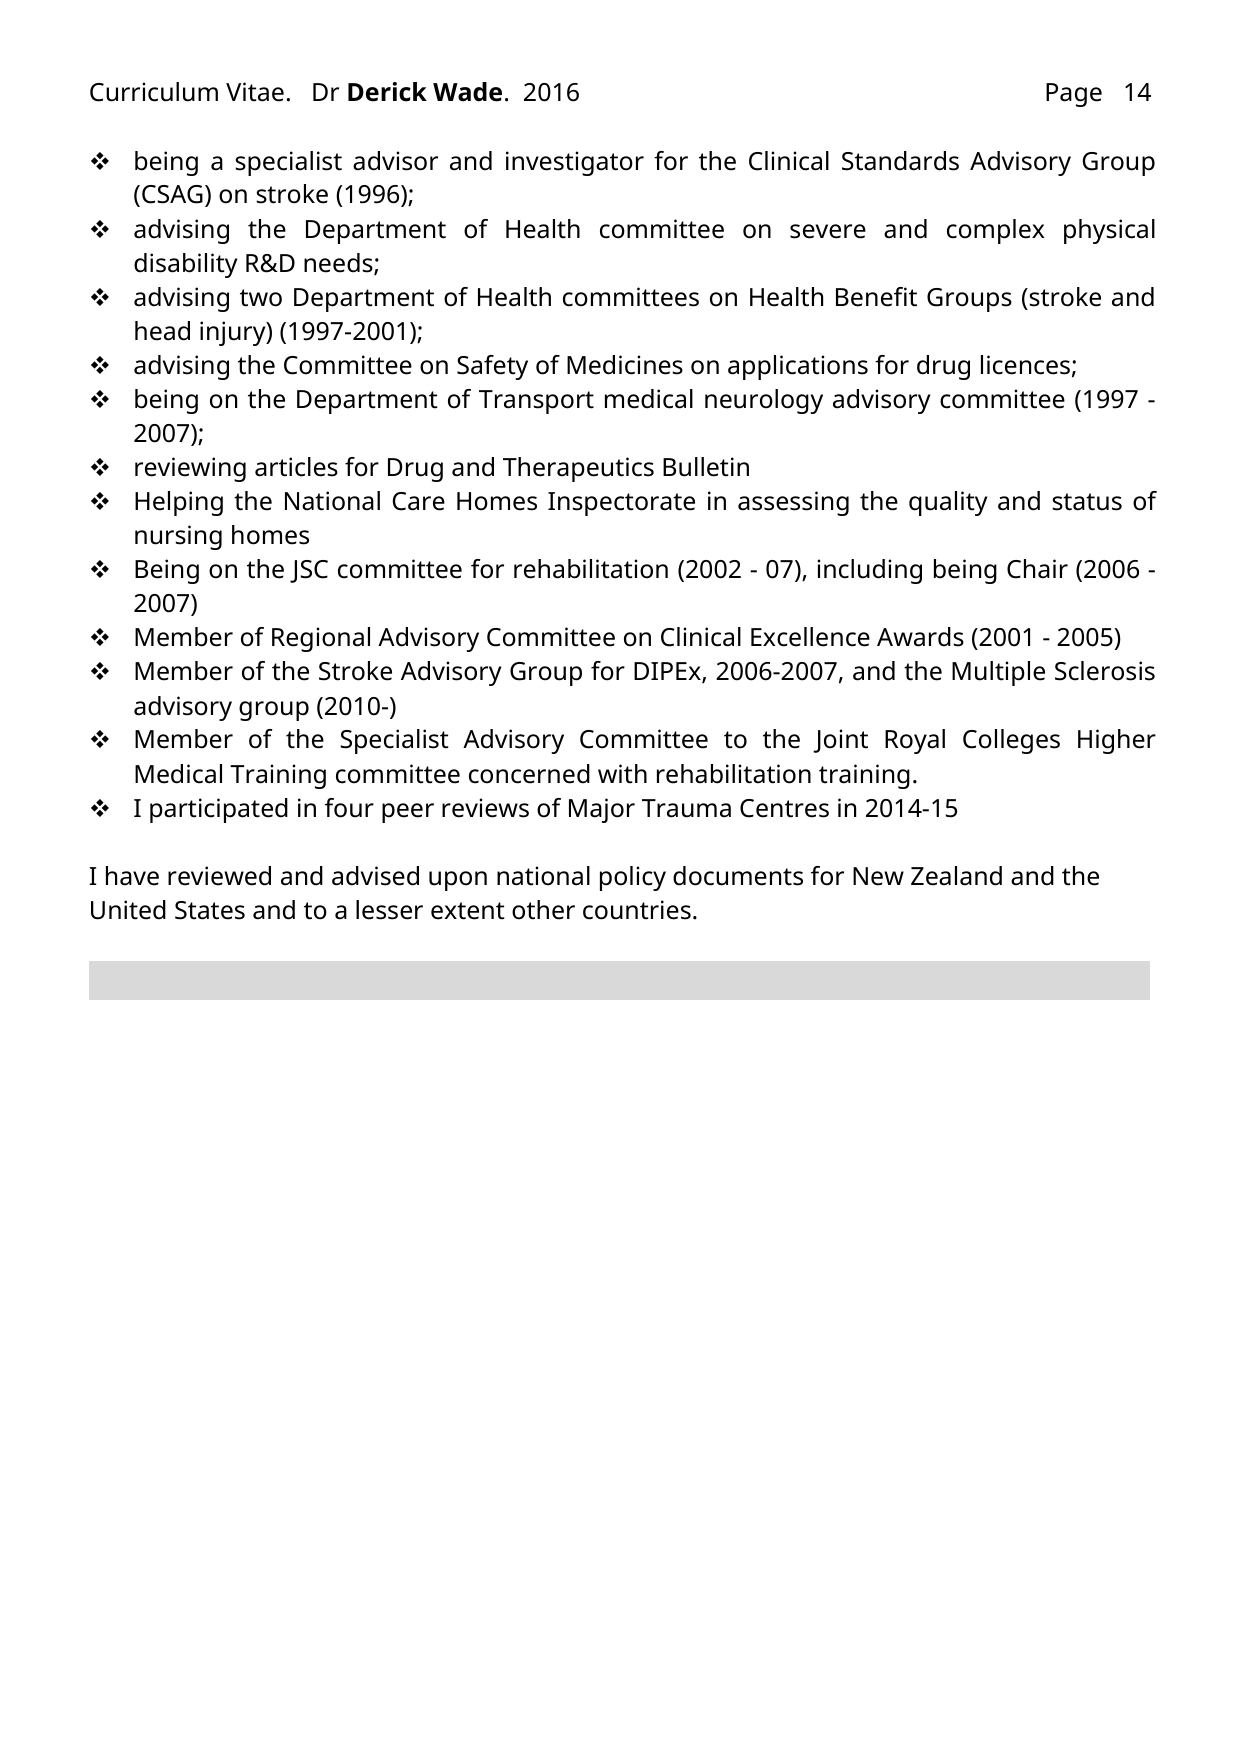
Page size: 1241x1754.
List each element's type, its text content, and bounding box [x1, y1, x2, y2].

list reviewing articles for Drug and Therapeutics Bulletin [89, 450, 1157, 484]
list Member of Regional Advisory Committee on Clinical Excellence Awards (2001 - 2005) [89, 620, 1157, 654]
list advising two Department of Health committees on Health Benefit Groups (stroke and head injury) (1997-2001); [89, 279, 1157, 347]
list being on the Department of Transport medical neurology advisory committee (1997 - 2007); [89, 382, 1157, 450]
text I have reviewed and advised upon national policy documents for New Zealand and the United States and to a lesser extent other countries. [89, 858, 1152, 927]
table_header [89, 961, 1150, 1000]
list I participated in four peer reviews of Major Trauma Centres in 2014-15 [89, 790, 1157, 824]
list Member of the Stroke Advisory Group for DIPEx, 2006-2007, and the Multiple Sclerosis advisory group (2010-) [89, 654, 1157, 722]
list Helping the National Care Homes Inspectorate in assessing the quality and status of nursing homes [89, 484, 1157, 552]
list advising the Committee on Safety of Medicines on applications for drug licences; [89, 347, 1157, 382]
list being a specialist advisor and investigator for the Clinical Standards Advisory Group (CSAG) on stroke (1996); [89, 143, 1157, 211]
list Being on the JSC committee for rehabilitation (2002 - 07), including being Chair (2006 -2007) [89, 552, 1157, 620]
list advising the Department of Health committee on severe and complex physical disability R&D needs; [89, 211, 1157, 279]
list Member of the Specialist Advisory Committee to the Joint Royal Colleges Higher Medical Training committee concerned with rehabilitation training. [89, 722, 1157, 790]
